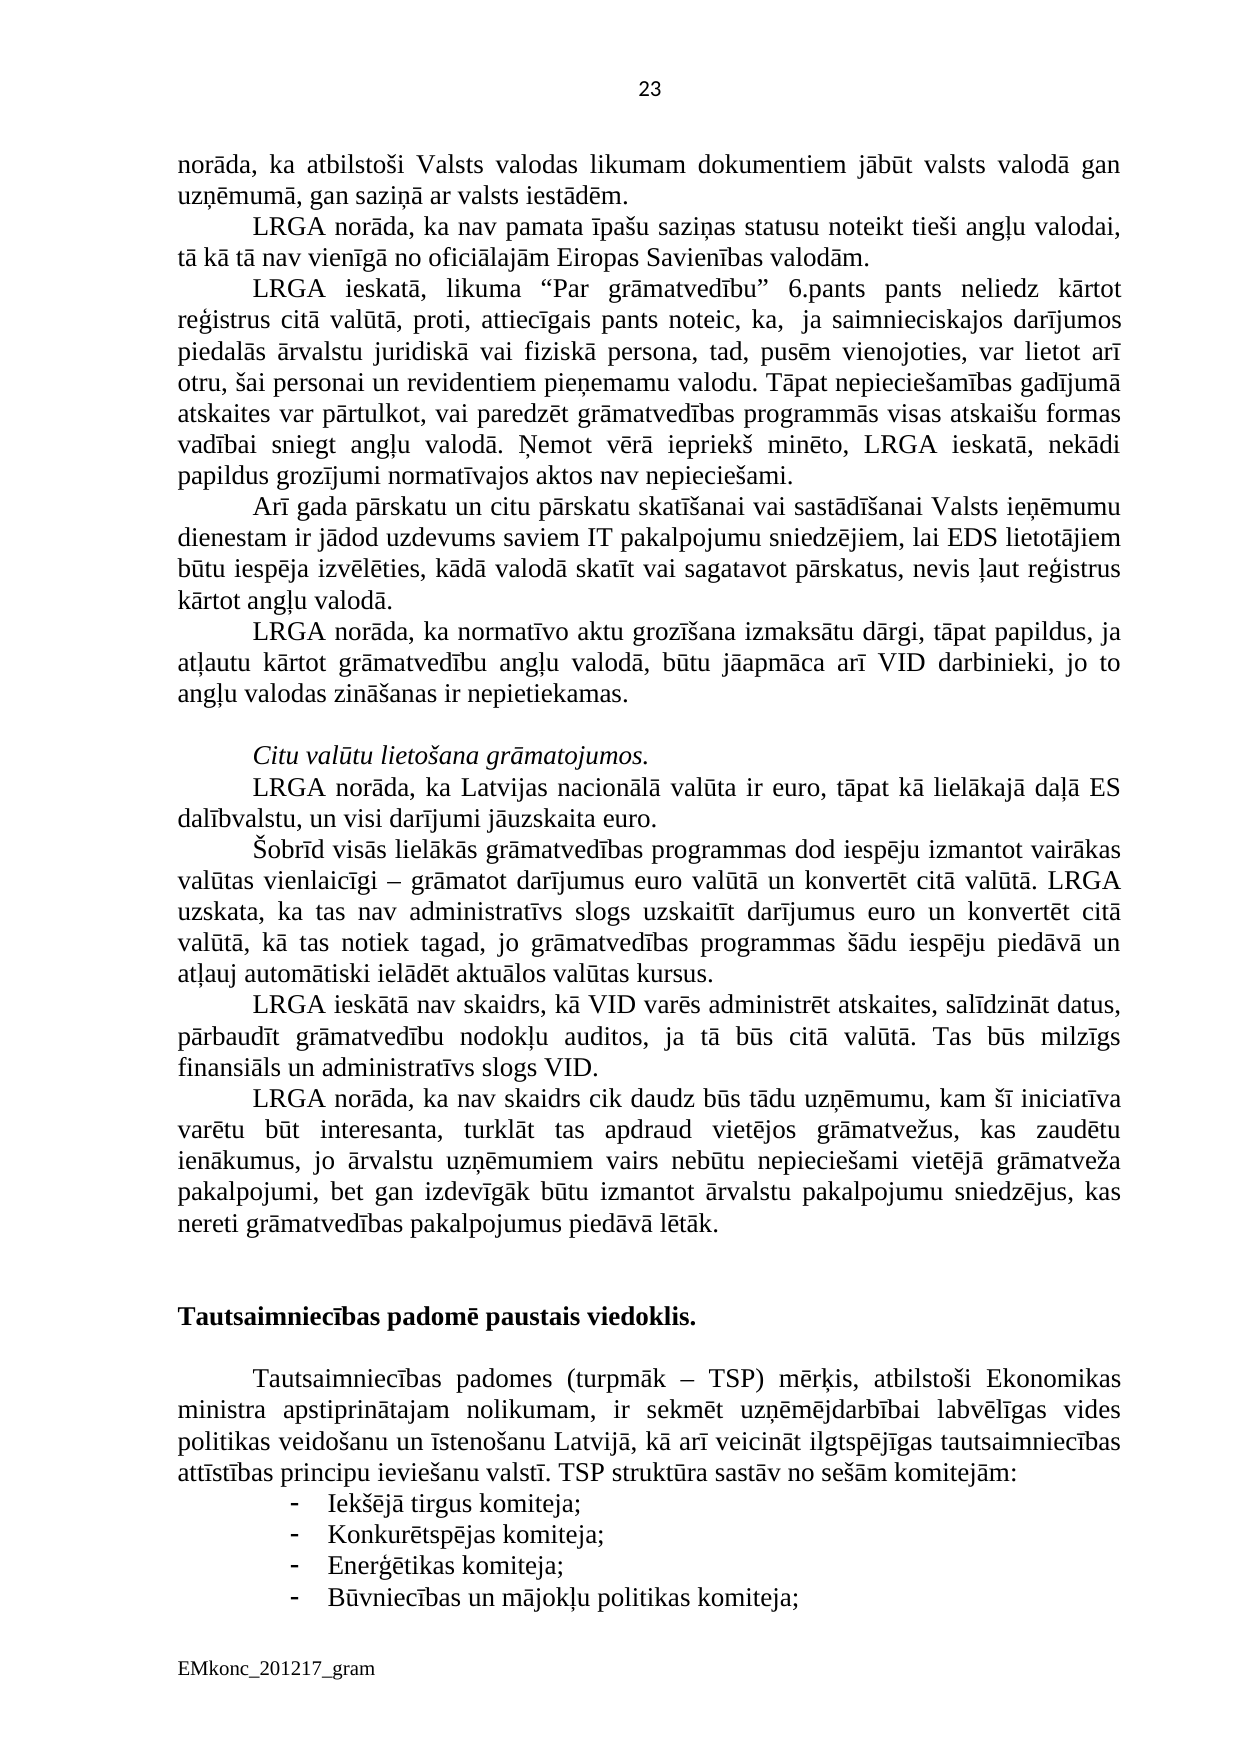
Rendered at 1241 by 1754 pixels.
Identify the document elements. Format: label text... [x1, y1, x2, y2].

text LRGA norāda, ka Latvijas nacionālā valūta ir euro, tāpat kā lielākajā daļā ES dalībvalstu, un visi darījumi jāuzskaita euro. [177, 771, 1122, 833]
text LRGA ieskātā nav skaidrs, kā VID varēs administrēt atskaites, salīdzināt datus, pārbaudīt grāmatvedību nodokļu auditos, ja tā būs citā valūtā. Tas būs milzīgs finansiāls un administratīvs slogs VID. [177, 989, 1122, 1082]
text LRGA norāda, ka nav skaidrs cik daudz būs tādu uzņēmumu, kam šī iniciatīva varētu būt interesanta, turklāt tas apdraud vietējos grāmatvežus, kas zaudētu ienākumus, jo ārvalstu uzņēmumiem vairs nebūtu nepieciešami vietējā grāmatveža pakalpojumi, bet gan izdevīgāk būtu izmantot ārvalstu pakalpojumu sniedzējus, kas nereti grāmatvedības pakalpojumus piedāvā lētāk. [177, 1082, 1122, 1238]
text Tautsaimniecības padomes (turpmāk – TSP) mērķis, atbilstoši Ekonomikas ministra apstiprinātajam nolikumam, ir sekmēt uzņēmējdarbībai labvēlīgas vides politikas veidošanu un īstenošanu Latvijā, kā arī veicināt ilgtspējīgas tautsaimniecības attīstības principu ieviešanu valstī. TSP struktūra sastāv no sešām komitejām: [177, 1362, 1122, 1487]
list Iekšējā tirgus komiteja; [290, 1487, 1122, 1518]
text LRGA ieskatā, likuma “Par grāmatvedību” 6.pants pants neliedz kārtot reģistrus citā valūtā, proti, attiecīgais pants noteic, ka, ja saimnieciskajos darījumos piedalās ārvalstu juridiskā vai fiziskā persona, tad, pusēm vienojoties, var lietot arī otru, šai personai un revidentiem pieņemamu valodu. Tāpat nepieciešamības gadījumā atskaites var pārtulkot, vai paredzēt grāmatvedības programmās visas atskaišu formas vadībai sniegt angļu valodā. Ņemot vērā iepriekš minēto, LRGA ieskatā, nekādi papildus grozījumi normatīvajos aktos nav nepieciešami. [177, 272, 1122, 490]
list Būvniecības un mājokļu politikas komiteja; [290, 1581, 1122, 1612]
text Citu valūtu lietošana grāmatojumos. [177, 739, 1122, 771]
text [177, 148, 1122, 210]
text Šobrīd visās lielākās grāmatvedības programmas dod iespēju izmantot vairākas valūtas vienlaicīgi – grāmatot darījumus euro valūtā un konvertēt citā valūtā. LRGA uzskata, ka tas nav administratīvs slogs uzskaitīt darījumus euro un konvertēt citā valūtā, kā tas notiek tagad, jo grāmatvedības programmas šādu iespēju piedāvā un atļauj automātiski ielādēt aktuālos valūtas kursus. [177, 833, 1122, 989]
text LRGA norāda, ka nav pamata īpašu saziņas statusu noteikt tieši angļu valodai, tā kā tā nav vienīgā no oficiālajām Eiropas Savienības valodām. [177, 210, 1122, 272]
text Tautsaimniecības padomē paustais viedoklis. [177, 1300, 1122, 1331]
text Arī gada pārskatu un citu pārskatu skatīšanai vai sastādīšanai Valsts ieņēmumu dienestam ir jādod uzdevums saviem IT pakalpojumu sniedzējiem, lai EDS lietotājiem būtu iespēja izvēlēties, kādā valodā skatīt vai sagatavot pārskatus, nevis ļaut reģistrus kārtot angļu valodā. [177, 490, 1122, 615]
text LRGA norāda, ka normatīvo aktu grozīšana izmaksātu dārgi, tāpat papildus, ja atļautu kārtot grāmatvedību angļu valodā, būtu jāapmāca arī VID darbinieki, jo to angļu valodas zināšanas ir nepietiekamas. [177, 615, 1122, 708]
list Konkurētspējas komiteja; [290, 1518, 1122, 1549]
list Enerģētikas komiteja; [290, 1549, 1122, 1581]
